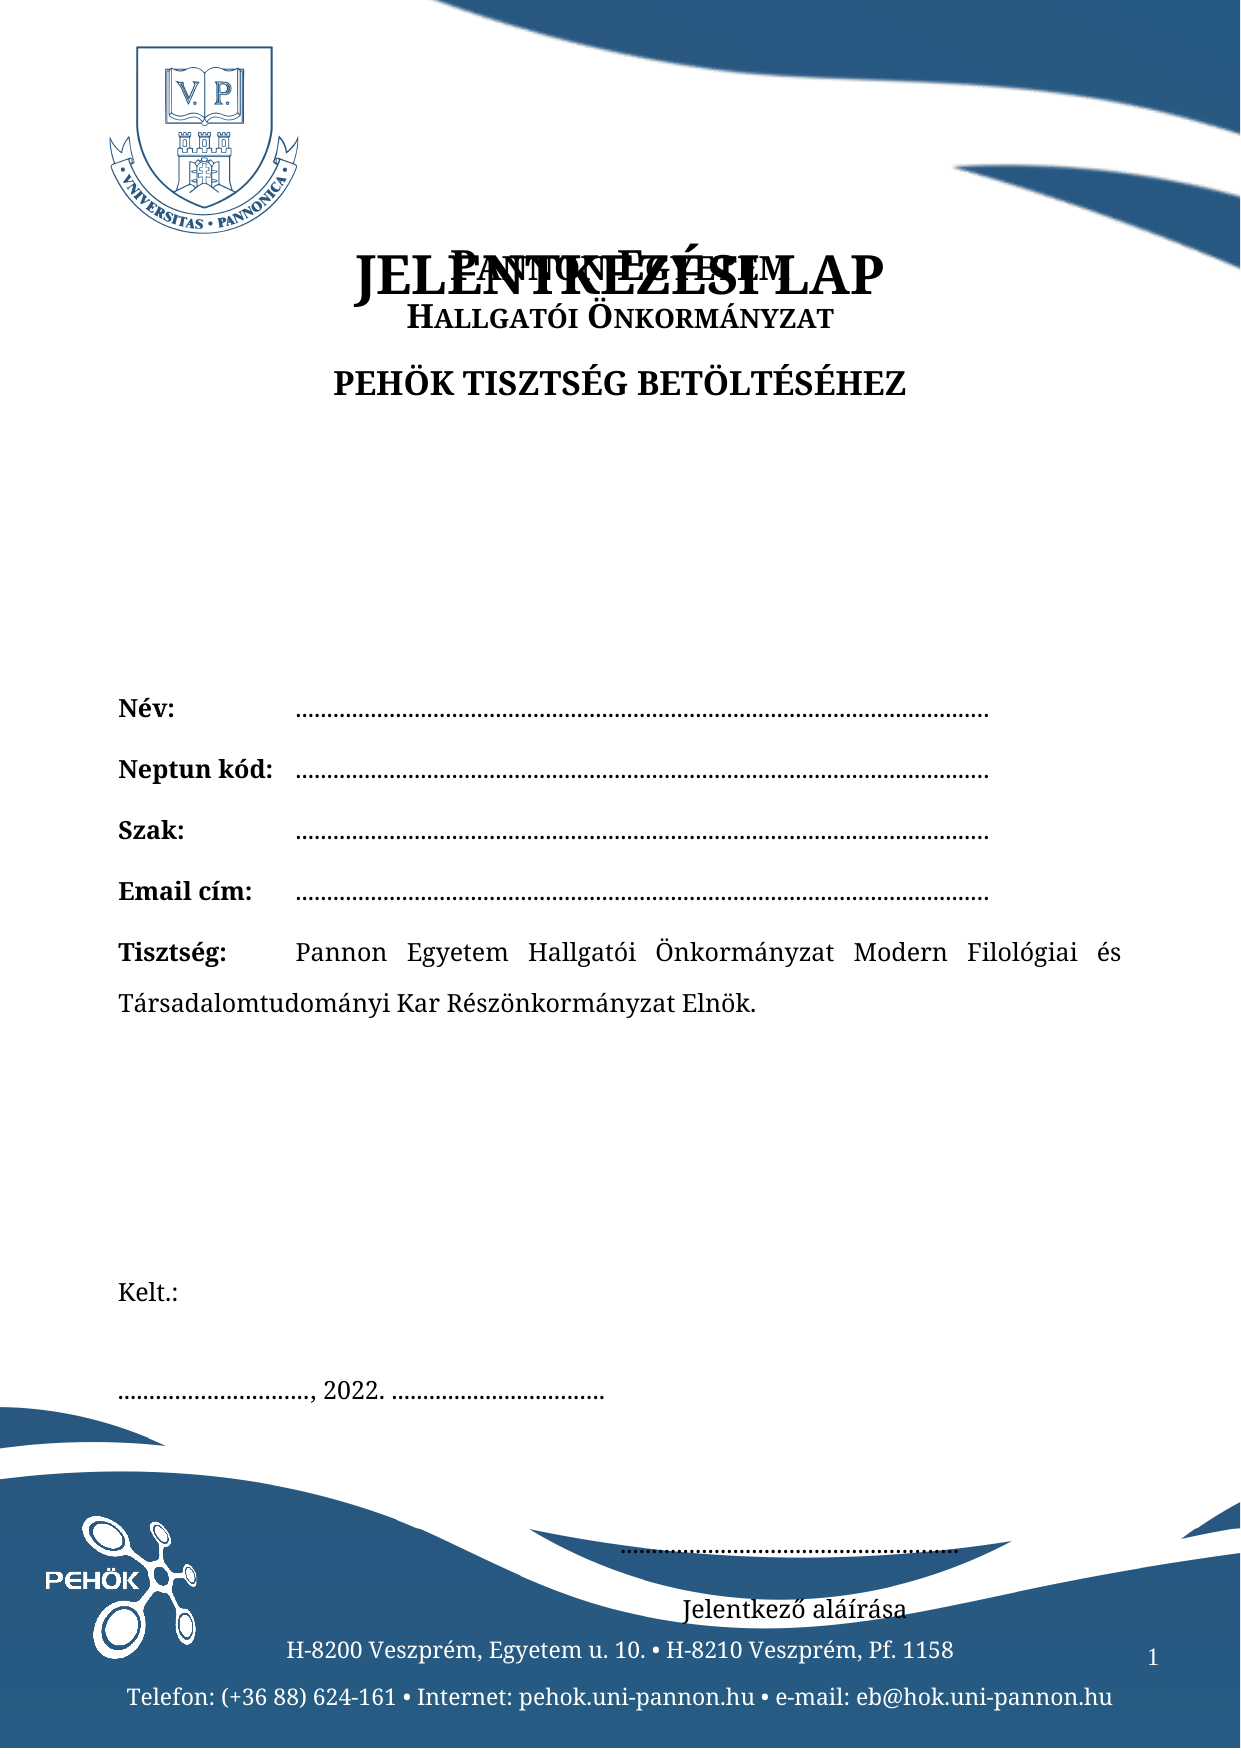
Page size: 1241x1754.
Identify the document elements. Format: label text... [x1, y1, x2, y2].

picture [0, 0, 1241, 684]
picture [660, 310, 669, 327]
picture [540, 310, 551, 319]
text Név: [118, 690, 1122, 724]
picture [552, 310, 561, 326]
picture [702, 310, 710, 321]
text Tisztség: Pannon Egyetem Hallgatói Önkormányzat Modern Filológiai és Társadalomtudományi Kar Részönkormányzat Elnök. [118, 934, 1122, 1019]
picture [621, 310, 629, 321]
text PEHÖK TISZTSÉG BETÖLTÉSÉHEZ [118, 360, 1122, 405]
picture [641, 310, 647, 318]
picture [767, 310, 774, 320]
picture [747, 310, 755, 321]
picture [594, 310, 606, 326]
text Email cím: [118, 873, 1122, 907]
text Neptun kód: [118, 751, 1122, 785]
text JELENTKEZÉSI LAP [118, 236, 1122, 310]
text Kelt.: [118, 1275, 1122, 1309]
picture [0, 1349, 1241, 1748]
text , 2022. [117, 1373, 1122, 1458]
text Jelentkező aláírása [117, 1592, 1122, 1626]
text Szak: [118, 812, 1122, 846]
